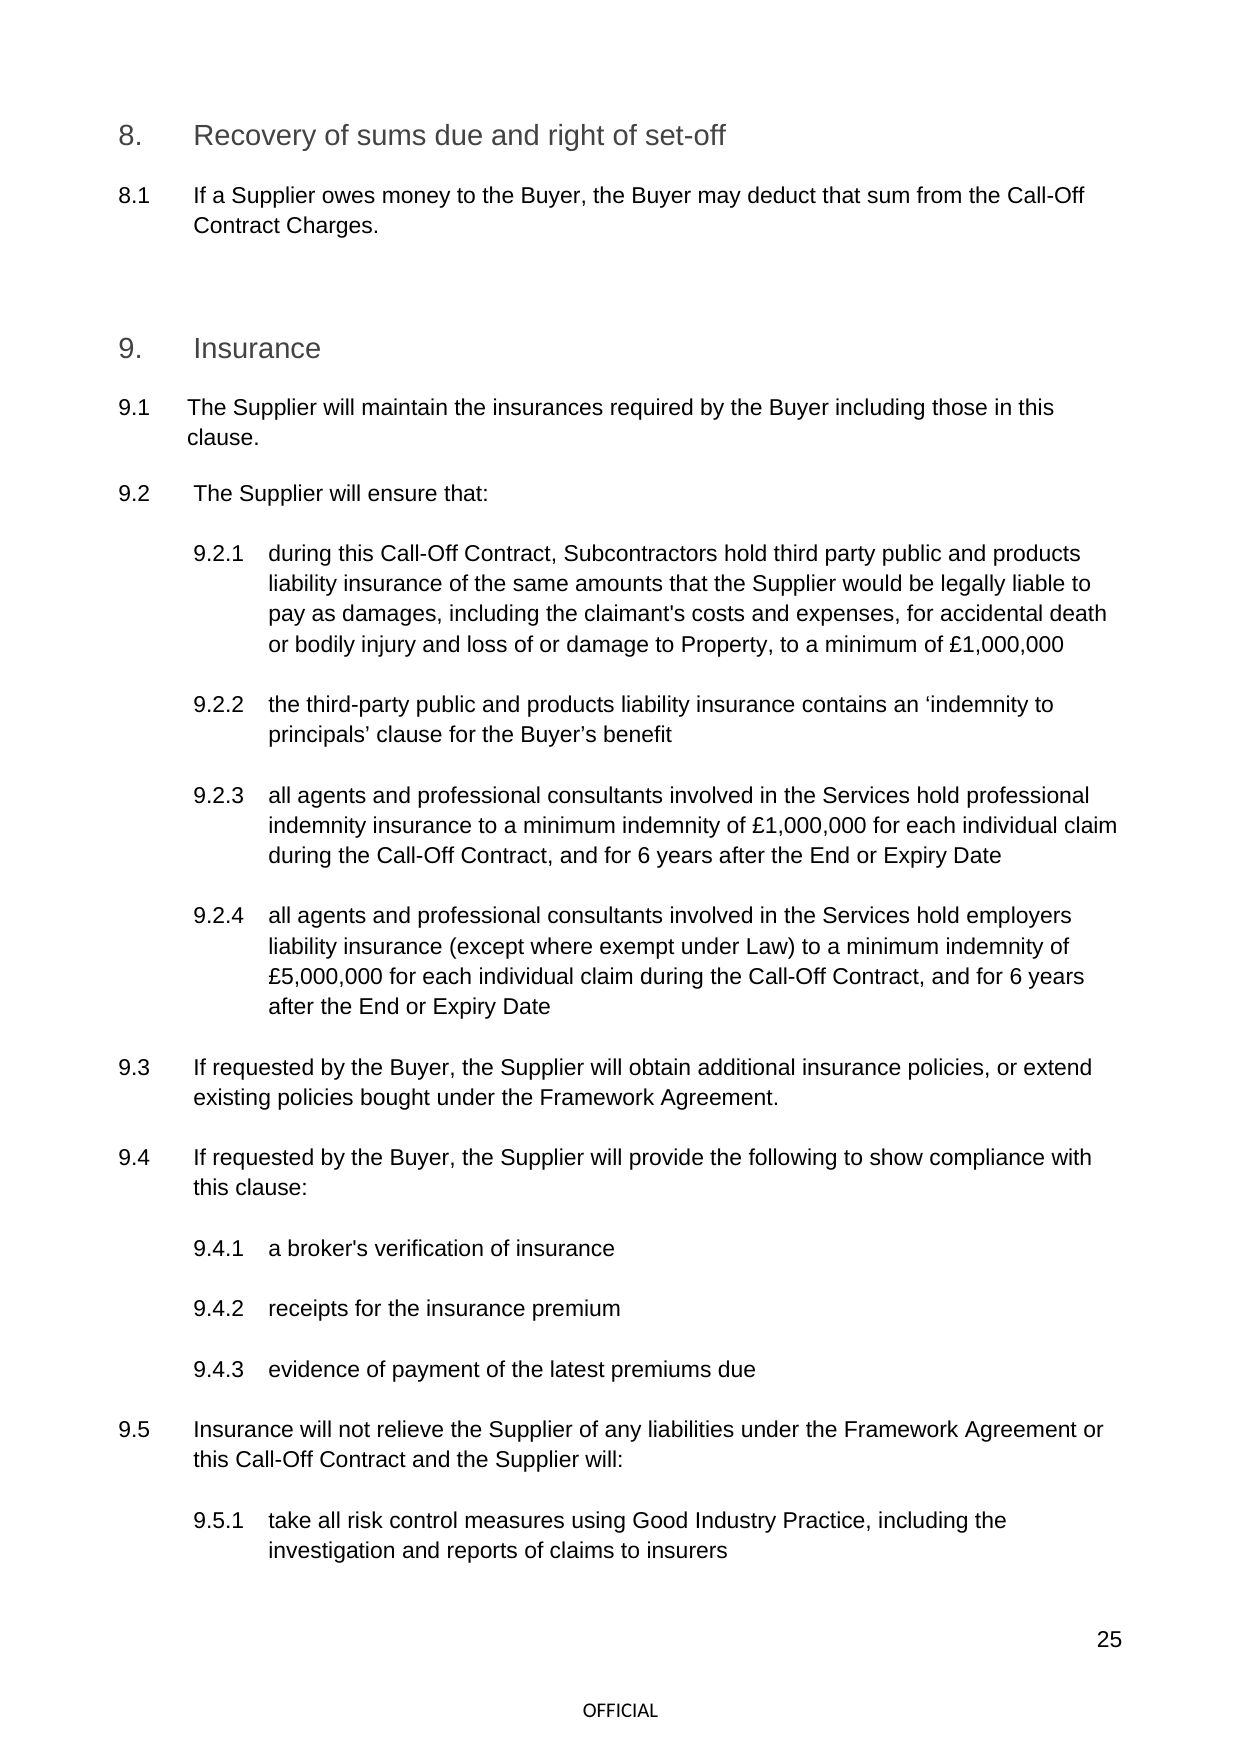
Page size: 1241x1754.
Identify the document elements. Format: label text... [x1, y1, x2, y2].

subtitle 8. Recovery of sums due and right of set-off [118, 118, 1122, 152]
text 9.2 The Supplier will ensure that: [118, 479, 1122, 506]
text 9.5.1 take all risk control measures using Good Industry Practice, including the investigation and reports of claims to insurers [193, 1507, 1122, 1563]
text 9.4.1 a broker's verification of insurance [118, 1235, 1122, 1261]
text 9.3 If requested by the Buyer, the Supplier will obtain additional insurance policies, or extend existing policies bought under the Framework Agreement. [118, 1053, 1122, 1110]
text 9.2.4 all agents and professional consultants involved in the Services hold employers liability insurance (except where exempt under Law) to a minimum indemnity of £5,000,000 for each individual claim during the Call-Off Contract, and for 6 years after the End or Expiry Date [193, 902, 1122, 1019]
text 9.5 Insurance will not relieve the Supplier of any liabilities under the Framework Agreement or this Call-Off Contract and the Supplier will: [118, 1416, 1122, 1473]
text 9.2.3 all agents and professional consultants involved in the Services hold professional indemnity insurance to a minimum indemnity of £1,000,000 for each individual claim during the Call-Off Contract, and for 6 years after the End or Expiry Date [193, 782, 1122, 868]
text 8.1 If a Supplier owes money to the Buyer, the Buyer may deduct that sum from the Call-Off Contract Charges. [118, 182, 1122, 238]
text 9.2.1 during this Call-Off Contract, Subcontractors hold third party public and products liability insurance of the same amounts that the Supplier would be legally liable to pay as damages, including the claimant's costs and expenses, for accidental death or bodily injury and loss of or damage to Property, to a minimum of £1,000,000 [193, 540, 1122, 657]
text 9.4 If requested by the Buyer, the Supplier will provide the following to show compliance with this clause: [118, 1144, 1122, 1201]
text 9.4.2 receipts for the insurance premium [118, 1295, 1122, 1322]
subtitle 9. Insurance [118, 331, 1122, 364]
text 9.1 The Supplier will maintain the insurances required by the Buyer including those in this clause. [118, 394, 1122, 451]
text 9.4.3 evidence of payment of the latest premiums due [118, 1356, 1122, 1382]
text 9.2.2 the third-party public and products liability insurance contains an ‘indemnity to principals’ clause for the Buyer’s benefit [193, 691, 1122, 748]
